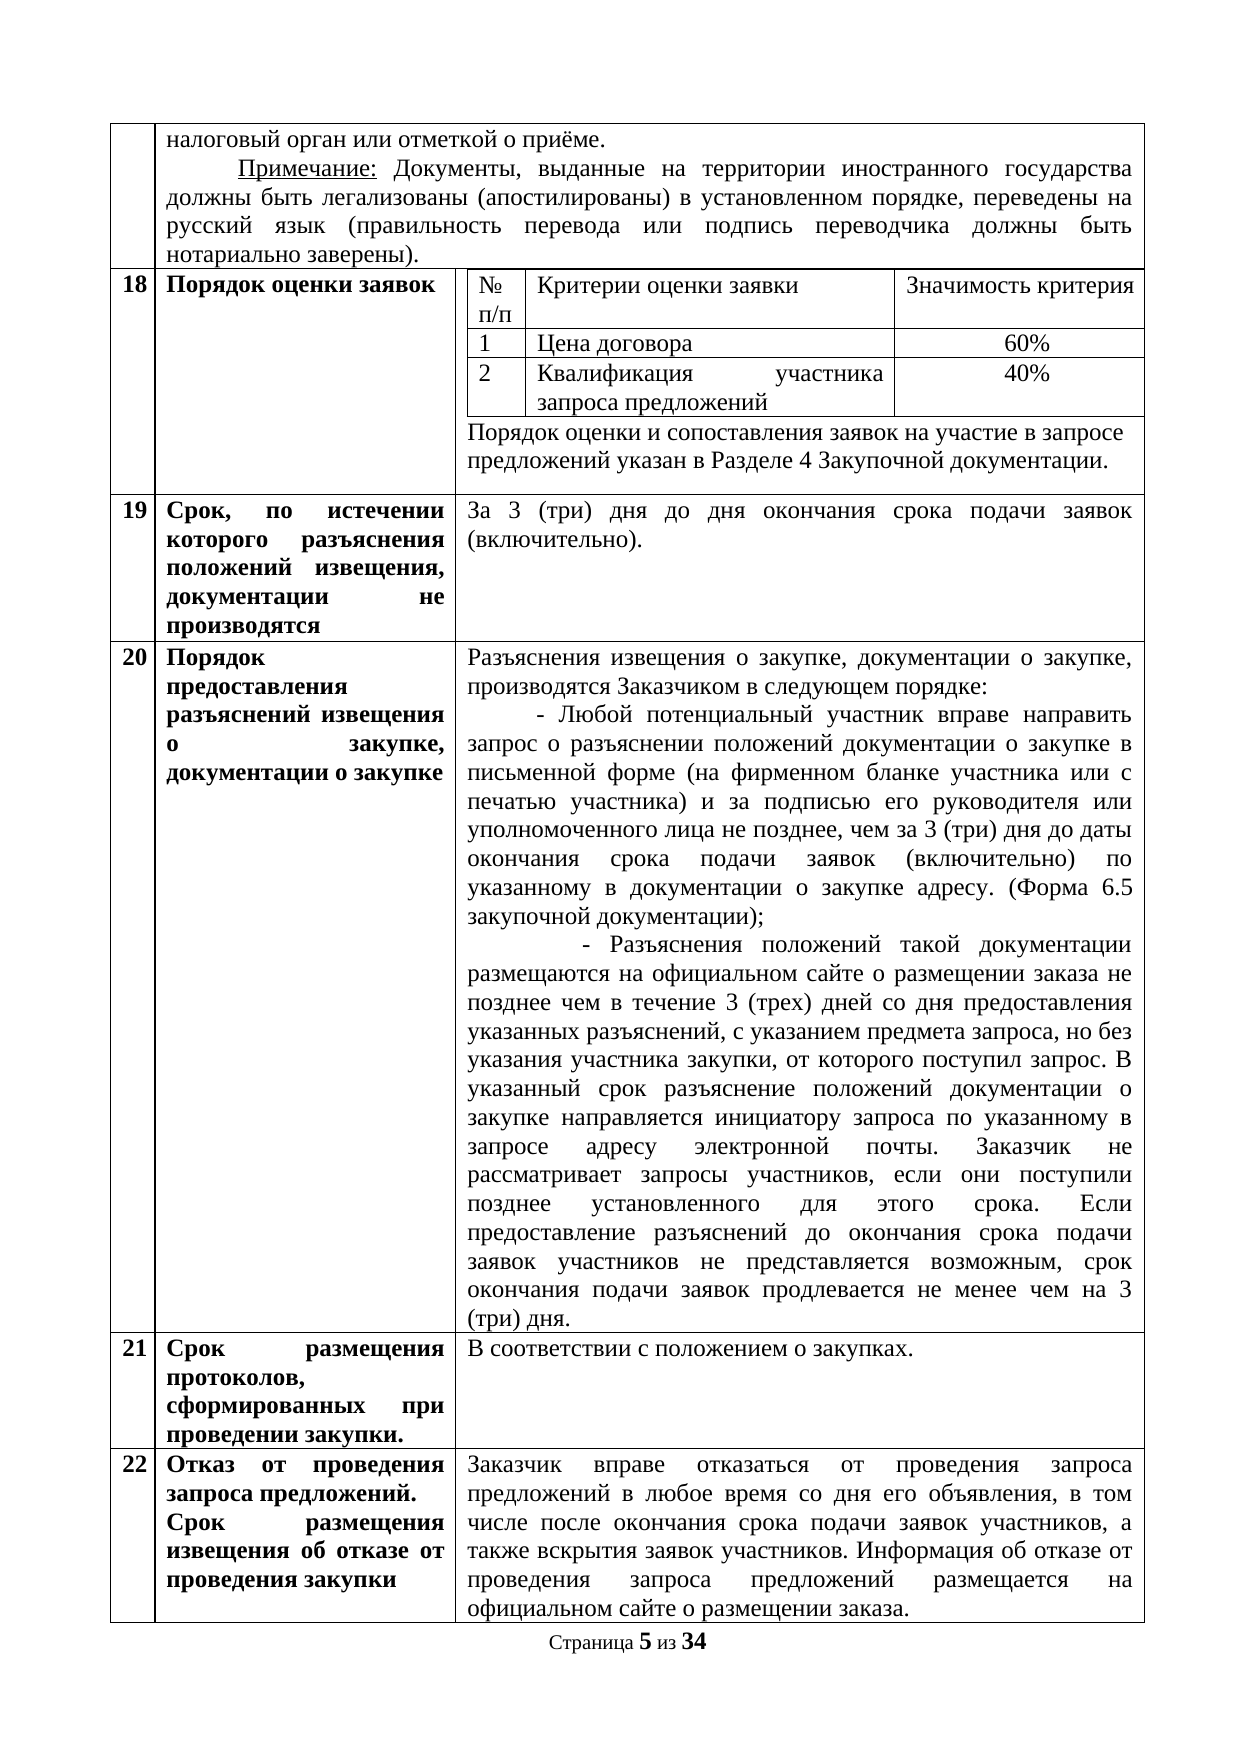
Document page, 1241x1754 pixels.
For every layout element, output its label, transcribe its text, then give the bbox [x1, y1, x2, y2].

table_cell Срок, по истечении которого разъяснения положений извещения, документации не производятся [156, 495, 455, 641]
table_cell 18 [111, 269, 154, 494]
table_cell 20 [111, 642, 154, 1332]
table_cell 21 [111, 1333, 154, 1448]
table_cell [111, 124, 154, 268]
table_cell 22 [111, 1449, 154, 1622]
table_cell 19 [111, 495, 154, 641]
table_cell За 3 (три) дня до дня окончания срока подачи заявок (включительно). [456, 495, 1144, 641]
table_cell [456, 1449, 1144, 1622]
table_cell Разъяснения извещения о закупке, документации о закупке, производятся Заказчиком в следующем порядке: - Любой потенциальный участник вправе направить запрос о разъяснении положений документации о закупке в письменной форме (на фирменном бланке участника или с печатью участника) и за подписью его руководителя или уполномоченного лица не позднее, чем за 3 (три) дня до даты окончания срока подачи заявок (включительно) по указанному в документации о закупке адресу. (Форма 6.5 закупочной документации); - Разъяснения положений такой документации размещаются на официальном сайте о размещении заказа не позднее чем в течение 3 (трех) дней со дня предоставления указанных разъяснений, с указанием предмета запроса, но без указания участника закупки, от которого поступил запрос. В указанный срок разъяснение положений документации о закупке направляется инициатору запроса по указанному в запросе адресу электронной почты. Заказчик не рассматривает запросы участников, если они поступили позднее установленного для этого срока. Если предоставление разъяснений до окончания срока подачи заявок участников не представляется возможным, срок окончания подачи заявок продлевается не менее чем на 3 (три) дня. [456, 642, 1144, 1332]
table_cell Порядок предоставления разъяснений извещения о закупке, документации о закупке [156, 642, 455, 1332]
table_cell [156, 124, 1144, 268]
table_cell Порядок оценки и сопоставления заявок на участие в запросе предложений указан в Разделе 4 Закупочной документации. [456, 269, 1144, 494]
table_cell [156, 1449, 455, 1622]
table_cell В соответствии с положением о закупках. [456, 1333, 1144, 1448]
table_cell Срок размещения протоколов, сформированных при проведении закупки. [156, 1333, 455, 1448]
table_cell Порядок оценки заявок [156, 269, 455, 494]
